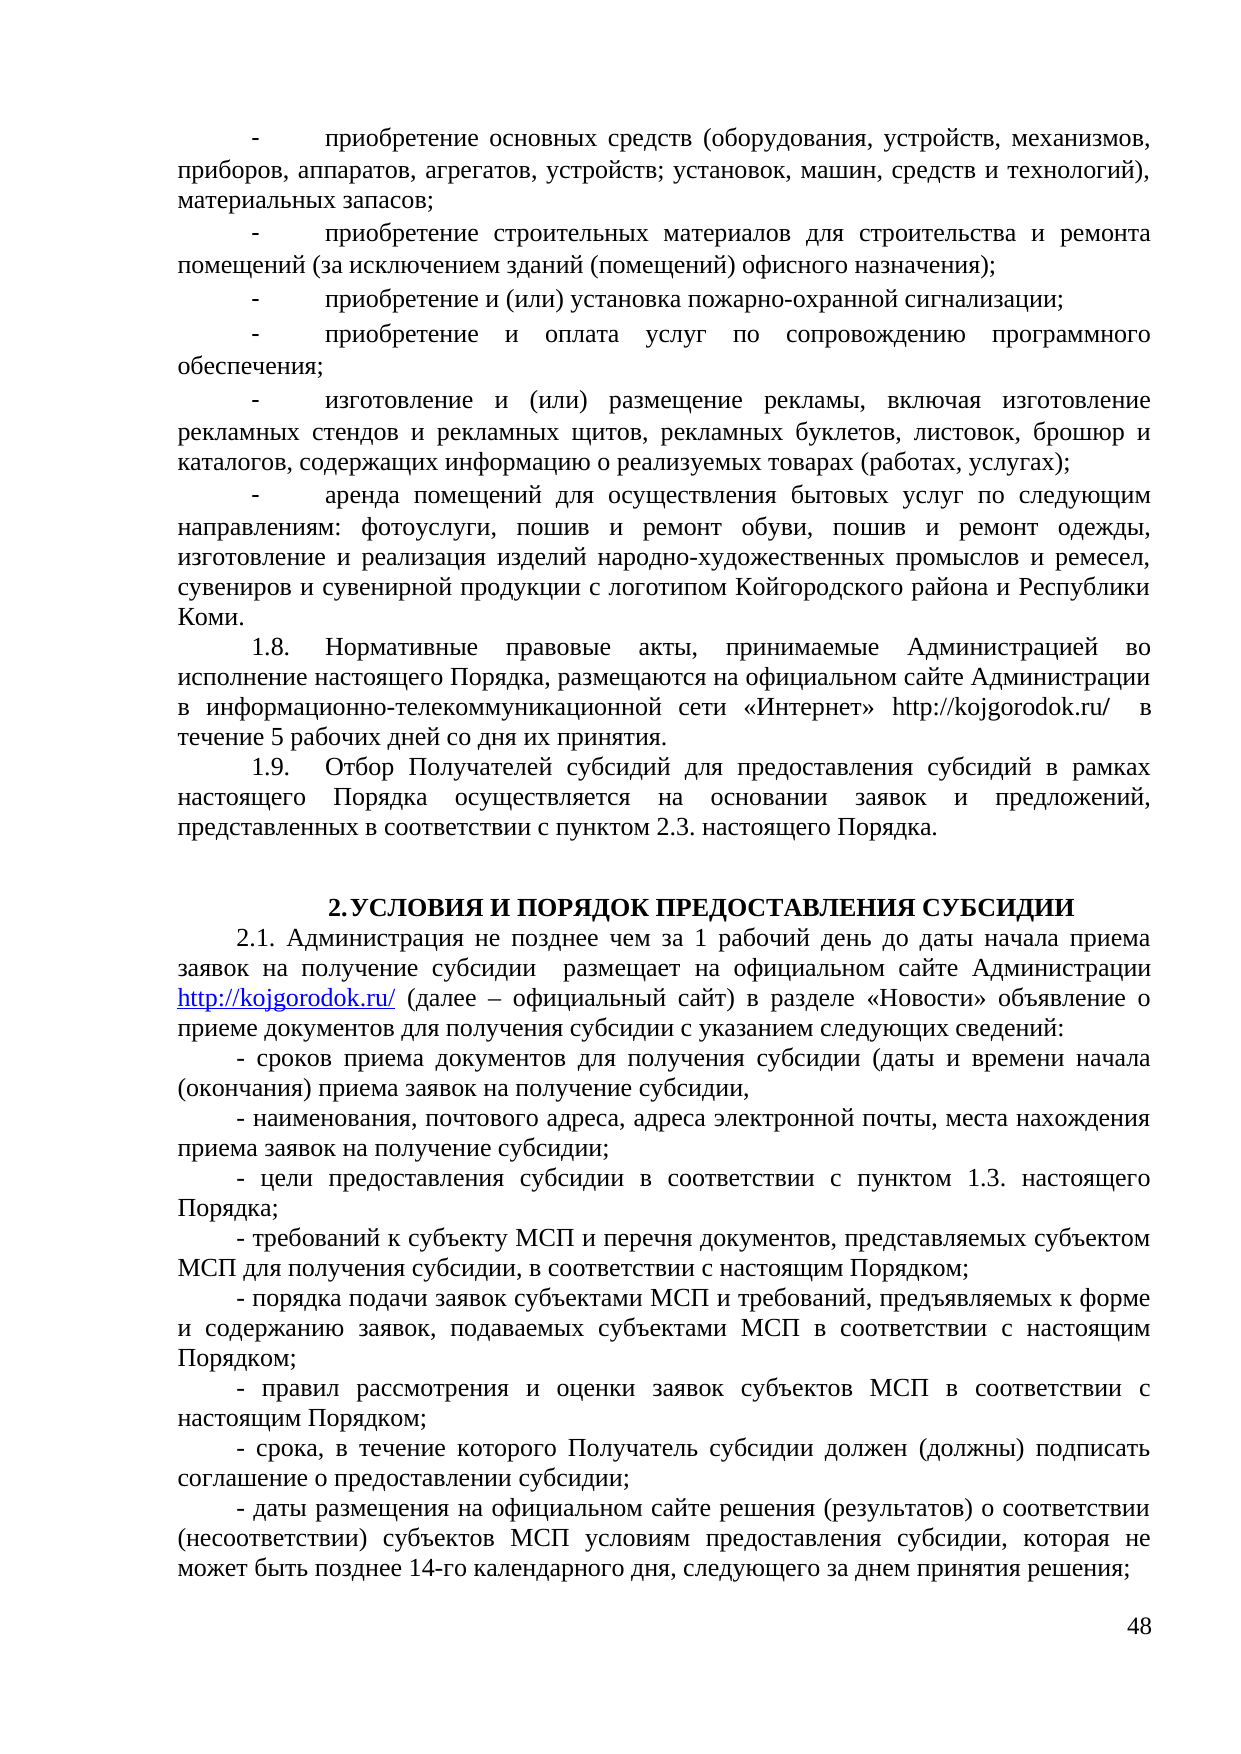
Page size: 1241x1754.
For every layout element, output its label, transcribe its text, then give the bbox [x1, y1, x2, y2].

text 2.1. Администрация не позднее чем за 1 рабочий день до даты начала приема заявок на получение субсидии размещает на официальном сайте Администрации http://kojgorodok.ru/ (далее – официальный сайт) в разделе «Новости» объявление о приеме документов для получения субсидии с указанием следующих сведений: [177, 922, 1152, 1042]
text - срока, в течение которого Получатель субсидии должен (должны) подписать соглашение о предоставлении субсидии; [177, 1432, 1152, 1492]
list изготовление и (или) размещение рекламы, включая изготовление рекламных стендов и рекламных щитов, рекламных буклетов, листовок, брошюр и каталогов, содержащих информацию о реализуемых товарах (работах, услугах); [177, 380, 1152, 476]
text - сроков приема документов для получения субсидии (даты и времени начала (окончания) приема заявок на получение субсидии, [177, 1042, 1152, 1102]
text - правил рассмотрения и оценки заявок субъектов МСП в соответствии с настоящим Порядком; [177, 1372, 1152, 1432]
list Нормативные правовые акты, принимаемые Администрацией во исполнение настоящего Порядка, размещаются на официальном сайте Администрации в информационно-телекоммуникационной сети «Интернет» http://kojgorodok.ru/ в течение 5 рабочих дней со дня их принятия. [177, 631, 1152, 751]
list УСЛОВИЯ И ПОРЯДОК ПРЕДОСТАВЛЕНИЯ СУБСИДИИ [177, 892, 1152, 922]
list приобретение основных средств (оборудования, устройств, механизмов, приборов, аппаратов, агрегатов, устройств; установок, машин, средств и технологий), материальных запасов; [177, 118, 1152, 214]
list приобретение строительных материалов для строительства и ремонта помещений (за исключением зданий (помещений) офисного назначения); [177, 214, 1152, 279]
text - порядка подачи заявок субъектами МСП и требований, предъявляемых к форме и содержанию заявок, подаваемых субъектами МСП в соответствии с настоящим Порядком; [177, 1282, 1152, 1372]
text - даты размещения на официальном сайте решения (результатов) о соответствии (несоответствии) субъектов МСП условиям предоставления субсидии, которая не может быть позднее 14-го календарного дня, следующего за днем принятия решения; [177, 1492, 1152, 1582]
list приобретение и (или) установка пожарно-охранной сигнализации; [177, 279, 1152, 315]
list аренда помещений для осуществления бытовых услуг по следующим направлениям: фотоуслуги, пошив и ремонт обуви, пошив и ремонт одежды, изготовление и реализация изделий народно-художественных промыслов и ремесел, сувениров и сувенирной продукции с логотипом Койгородского района и Республики Коми. [177, 476, 1152, 631]
text - цели предоставления субсидии в соответствии с пунктом 1.3. настоящего Порядка; [177, 1162, 1152, 1222]
text - требований к субъекту МСП и перечня документов, представляемых субъектом МСП для получения субсидии, в соответствии с настоящим Порядком; [177, 1222, 1152, 1282]
list приобретение и оплата услуг по сопровождению программного обеспечения; [177, 315, 1152, 380]
text - наименования, почтового адреса, адреса электронной почты, места нахождения приема заявок на получение субсидии; [177, 1102, 1152, 1162]
list Отбор Получателей субсидий для предоставления субсидий в рамках настоящего Порядка осуществляется на основании заявок и предложений, представленных в соответствии с пунктом 2.3. настоящего Порядка. [177, 751, 1152, 841]
